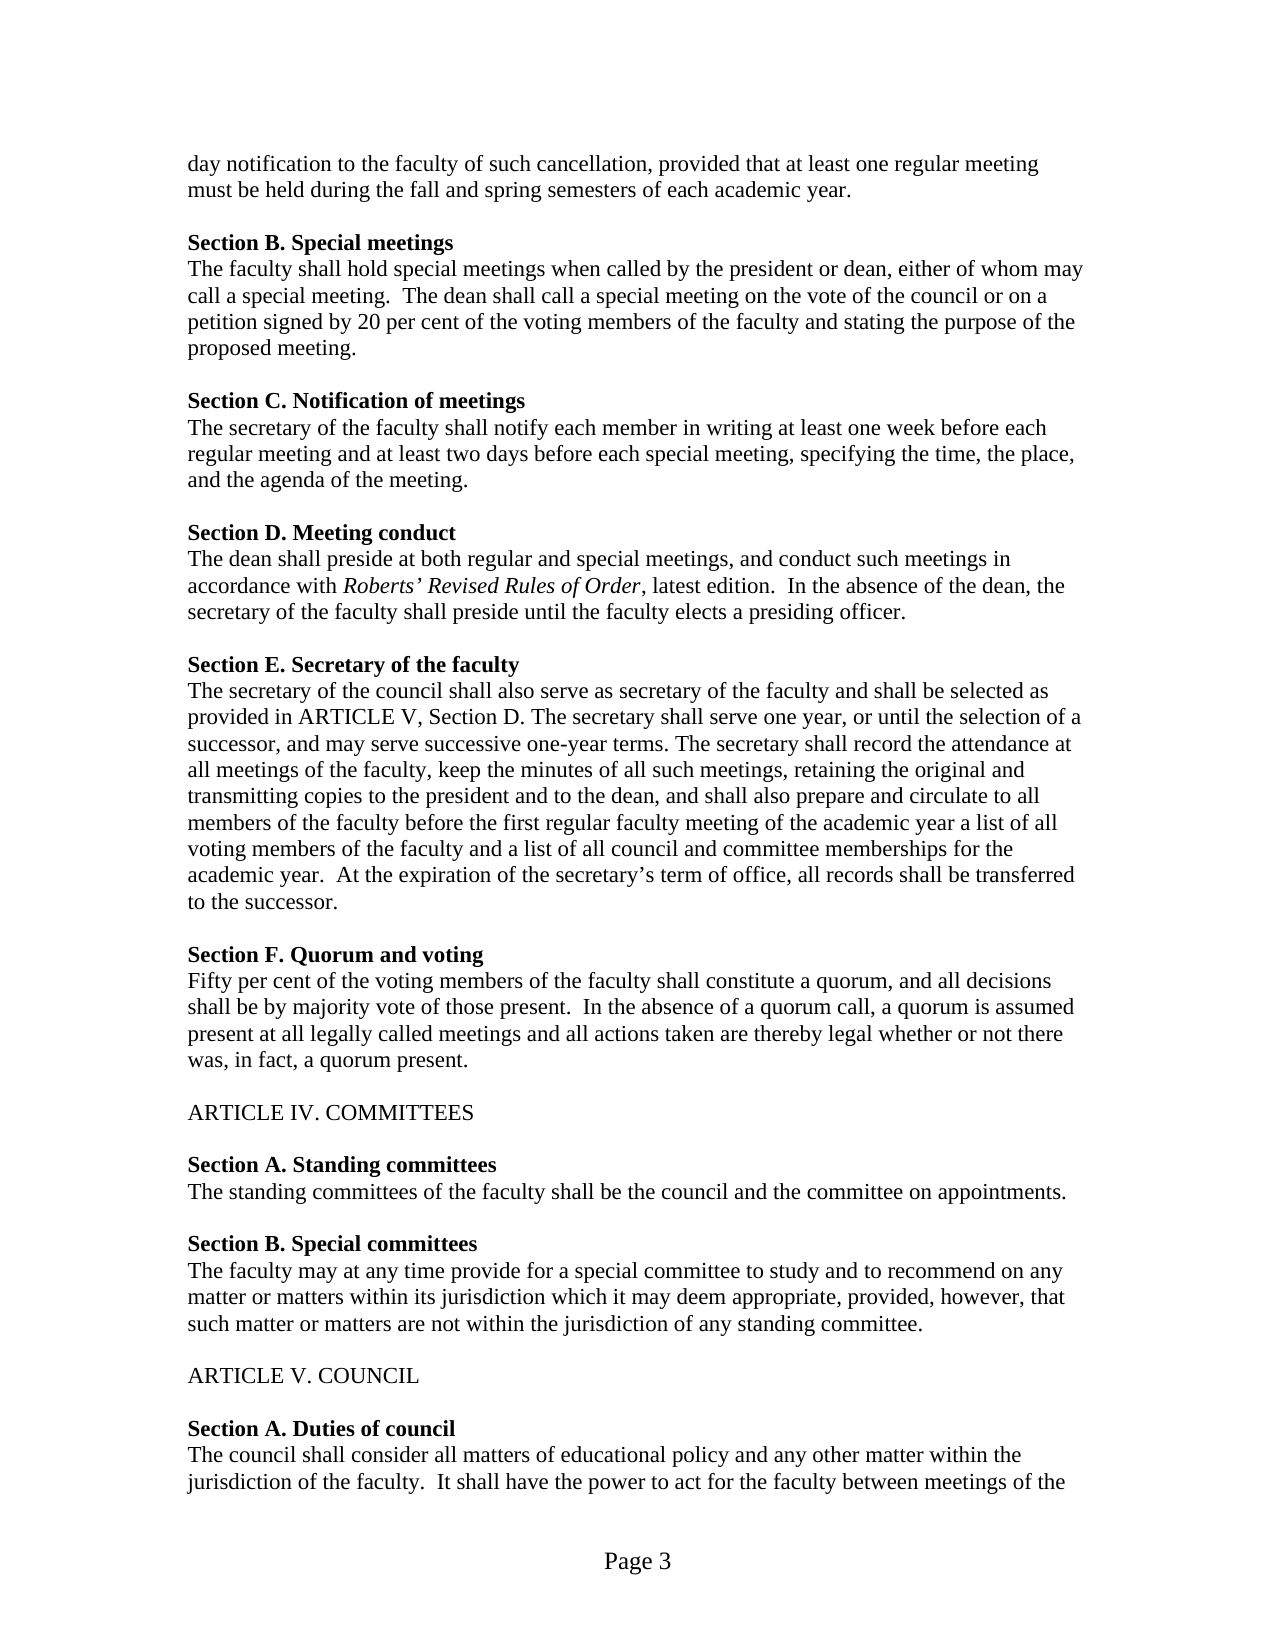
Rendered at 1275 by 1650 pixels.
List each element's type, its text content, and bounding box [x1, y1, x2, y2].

text Section A. Standing committees [187, 1151, 1087, 1178]
text The faculty shall hold special meetings when called by the president or dean, either of whom may call a special meeting. The dean shall call a special meeting on the vote of the council or on a petition signed by 20 per cent of the voting members of the faculty and stating the purpose of the proposed meeting. [187, 255, 1087, 361]
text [187, 150, 1087, 203]
text The standing committees of the faculty shall be the council and the committee on appointments. [187, 1178, 1087, 1204]
text Section C. Notification of meetings [187, 387, 1087, 413]
subtitle ARTICLE IV. COMMITTEES [187, 1099, 1087, 1125]
text Section B. Special committees [187, 1231, 1087, 1257]
text Section F. Quorum and voting [187, 941, 1087, 967]
text Section E. Secretary of the faculty [187, 651, 1087, 677]
text The faculty may at any time provide for a special committee to study and to recommend on any matter or matters within its jurisdiction which it may deem appropriate, provided, however, that such matter or matters are not within the jurisdiction of any standing committee. [187, 1257, 1087, 1336]
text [187, 1441, 1087, 1494]
text The secretary of the council shall also serve as secretary of the faculty and shall be selected as provided in ARTICLE V, Section D. The secretary shall serve one year, or until the selection of a successor, and may serve successive one-year terms. The secretary shall record the attendance at all meetings of the faculty, keep the minutes of all such meetings, retaining the original and transmitting copies to the president and to the dean, and shall also prepare and circulate to all members of the faculty before the first regular faculty meeting of the academic year a list of all voting members of the faculty and a list of all council and committee memberships for the academic year. At the expiration of the secretary’s term of office, all records shall be transferred to the successor. [187, 677, 1087, 914]
subtitle ARTICLE V. COUNCIL [187, 1362, 1087, 1389]
text The secretary of the faculty shall notify each member in writing at least one week before each regular meeting and at least two days before each special meeting, specifying the time, the place, and the agenda of the meeting. [187, 413, 1087, 493]
text Section B. Special meetings [187, 229, 1087, 255]
text Section A. Duties of council [187, 1415, 1087, 1441]
text Section D. Meeting conduct [187, 519, 1087, 545]
text The dean shall preside at both regular and special meetings, and conduct such meetings in accordance with Roberts’ Revised Rules of Order, latest edition. In the absence of the dean, the secretary of the faculty shall preside until the faculty elects a presiding officer. [187, 545, 1087, 624]
text Fifty per cent of the voting members of the faculty shall constitute a quorum, and all decisions shall be by majority vote of those present. In the absence of a quorum call, a quorum is assumed present at all legally called meetings and all actions taken are thereby legal whether or not there was, in fact, a quorum present. [187, 967, 1087, 1072]
